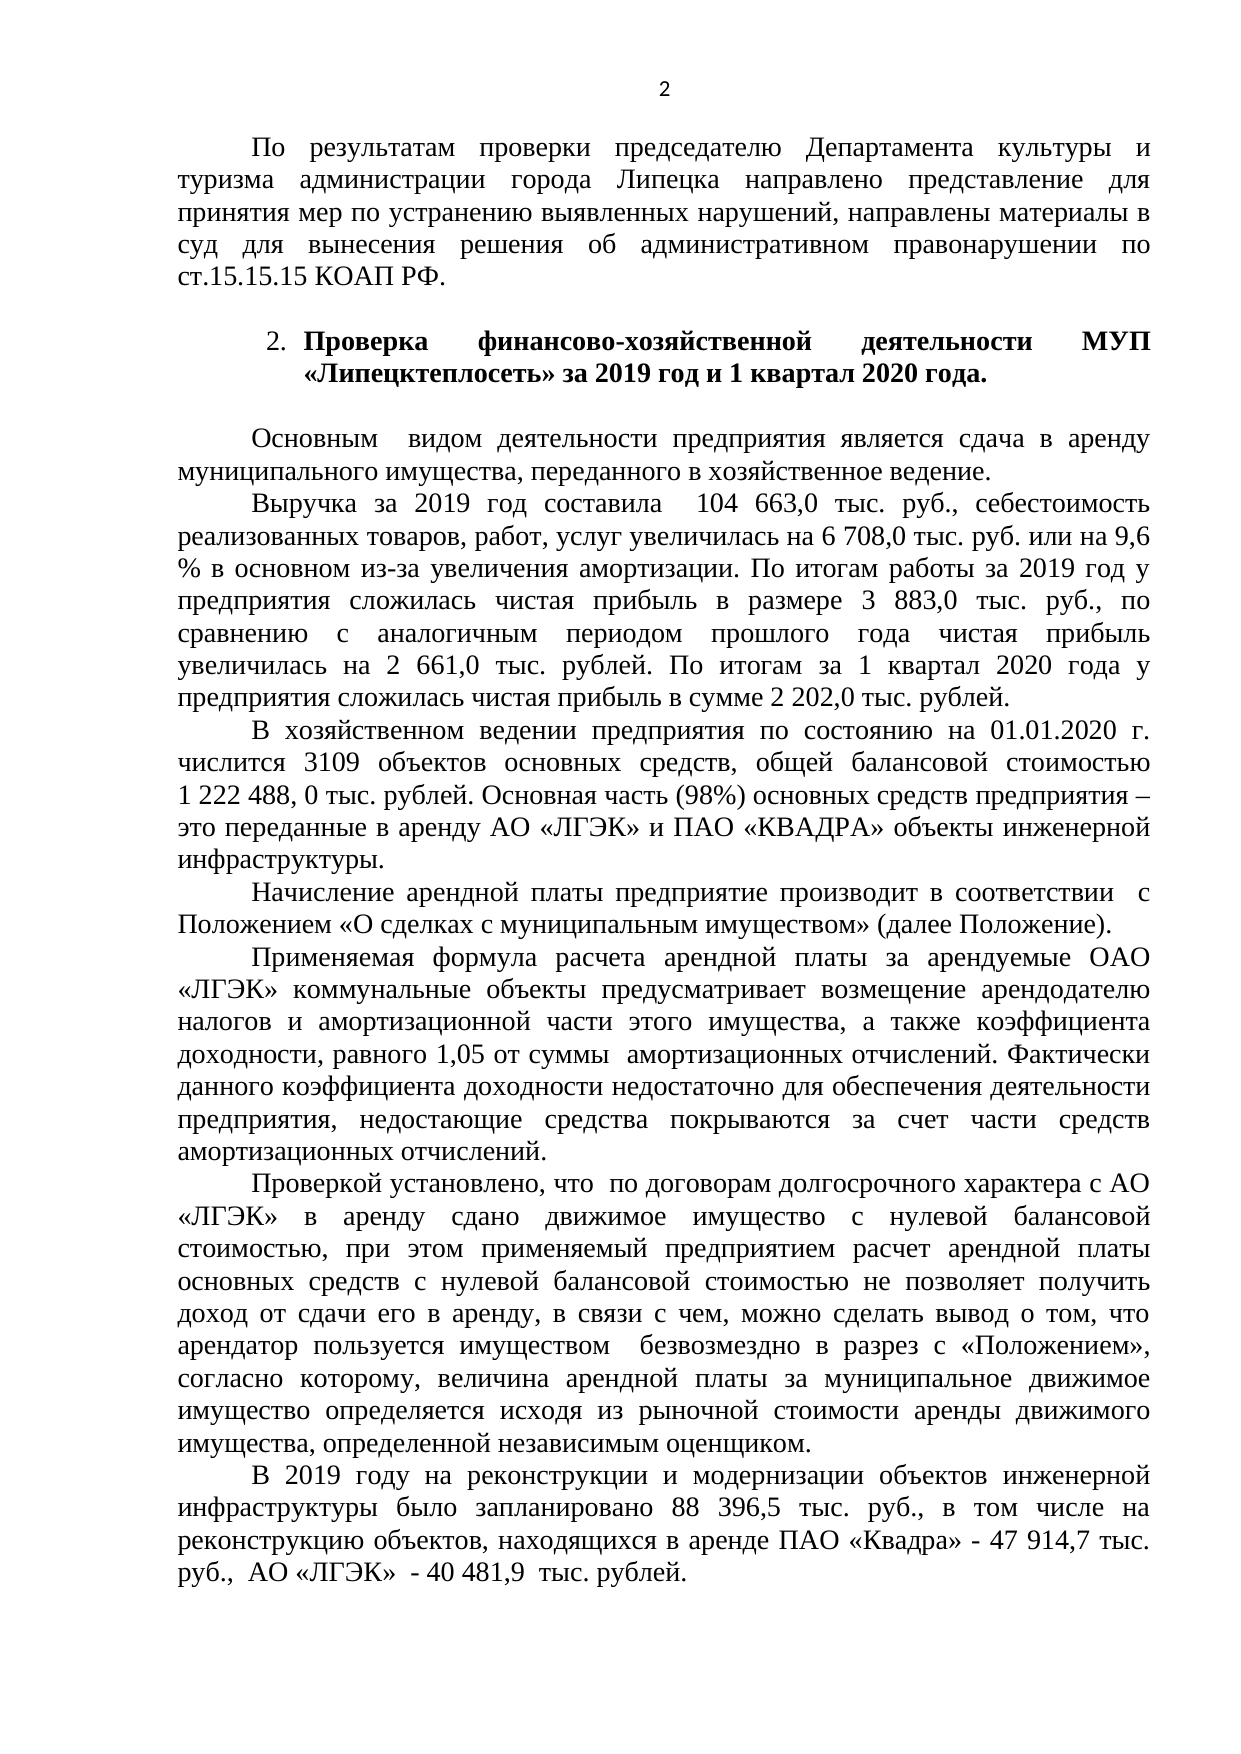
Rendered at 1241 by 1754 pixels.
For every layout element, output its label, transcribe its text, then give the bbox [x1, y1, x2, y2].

text Начисление арендной платы предприятие производит в соответствии с Положением «О сделках с муниципальным имуществом» (далее Положение). [177, 875, 1152, 940]
text В хозяйственном ведении предприятия по состоянию на 01.01.2020 г. числится 3109 объектов основных средств, общей балансовой стоимостью 1 222 488, 0 тыс. рублей. Основная часть (98%) основных средств предприятия – это переданные в аренду АО «ЛГЭК» и ПАО «КВАДРА» объекты инженерной инфраструктуры. [177, 713, 1152, 875]
list Проверка финансово-хозяйственной деятельности МУП «Липецктеплосеть» за 2019 год и 1 квартал 2020 года. [266, 324, 1152, 389]
text Применяемая формула расчета арендной платы за арендуемые ОАО «ЛГЭК» коммунальные объекты предусматривает возмещение арендодателю налогов и амортизационной части этого имущества, а также коэффициента доходности, равного 1,05 от суммы амортизационных отчислений. Фактически данного коэффициента доходности недостаточно для обеспечения деятельности предприятия, недостающие средства покрываются за счет части средств амортизационных отчислений. [177, 940, 1152, 1166]
text По результатам проверки председателю Департамента культуры и туризма администрации города Липецка направлено представление для принятия мер по устранению выявленных нарушений, направлены материалы в суд для вынесения решения об административном правонарушении по ст.15.15.15 КОАП РФ. [177, 130, 1152, 292]
text Основным видом деятельности предприятия является сдача в аренду муниципального имущества, переданного в хозяйственное ведение. [177, 421, 1152, 486]
text В 2019 году на реконструкции и модернизации объектов инженерной инфраструктуры было запланировано 88 396,5 тыс. руб., в том числе на реконструкцию объектов, находящихся в аренде ПАО «Квадра» - 47 914,7 тыс. руб., АО «ЛГЭК» - 40 481,9 тыс. рублей. [177, 1458, 1152, 1588]
text Выручка за 2019 год составила 104 663,0 тыс. руб., себестоимость реализованных товаров, работ, услуг увеличилась на 6 708,0 тыс. руб. или на 9,6 % в основном из-за увеличения амортизации. По итогам работы за 2019 год у предприятия сложилась чистая прибыль в размере 3 883,0 тыс. руб., по сравнению с аналогичным периодом прошлого года чистая прибыль увеличилась на 2 661,0 тыс. рублей. По итогам за 1 квартал 2020 года у предприятия сложилась чистая прибыль в сумме 2 202,0 тыс. рублей. [177, 486, 1152, 713]
text Проверкой установлено, что по договорам долгосрочного характера с АО «ЛГЭК» в аренду сдано движимое имущество с нулевой балансовой стоимостью, при этом применяемый предприятием расчет арендной платы основных средств с нулевой балансовой стоимостью не позволяет получить доход от сдачи его в аренду, в связи с чем, можно сделать вывод о том, что арендатор пользуется имуществом безвозмездно в разрез с «Положением», согласно которому, величина арендной платы за муниципальное движимое имущество определяется исходя из рыночной стоимости аренды движимого имущества, определенной независимым оценщиком. [177, 1166, 1152, 1458]
